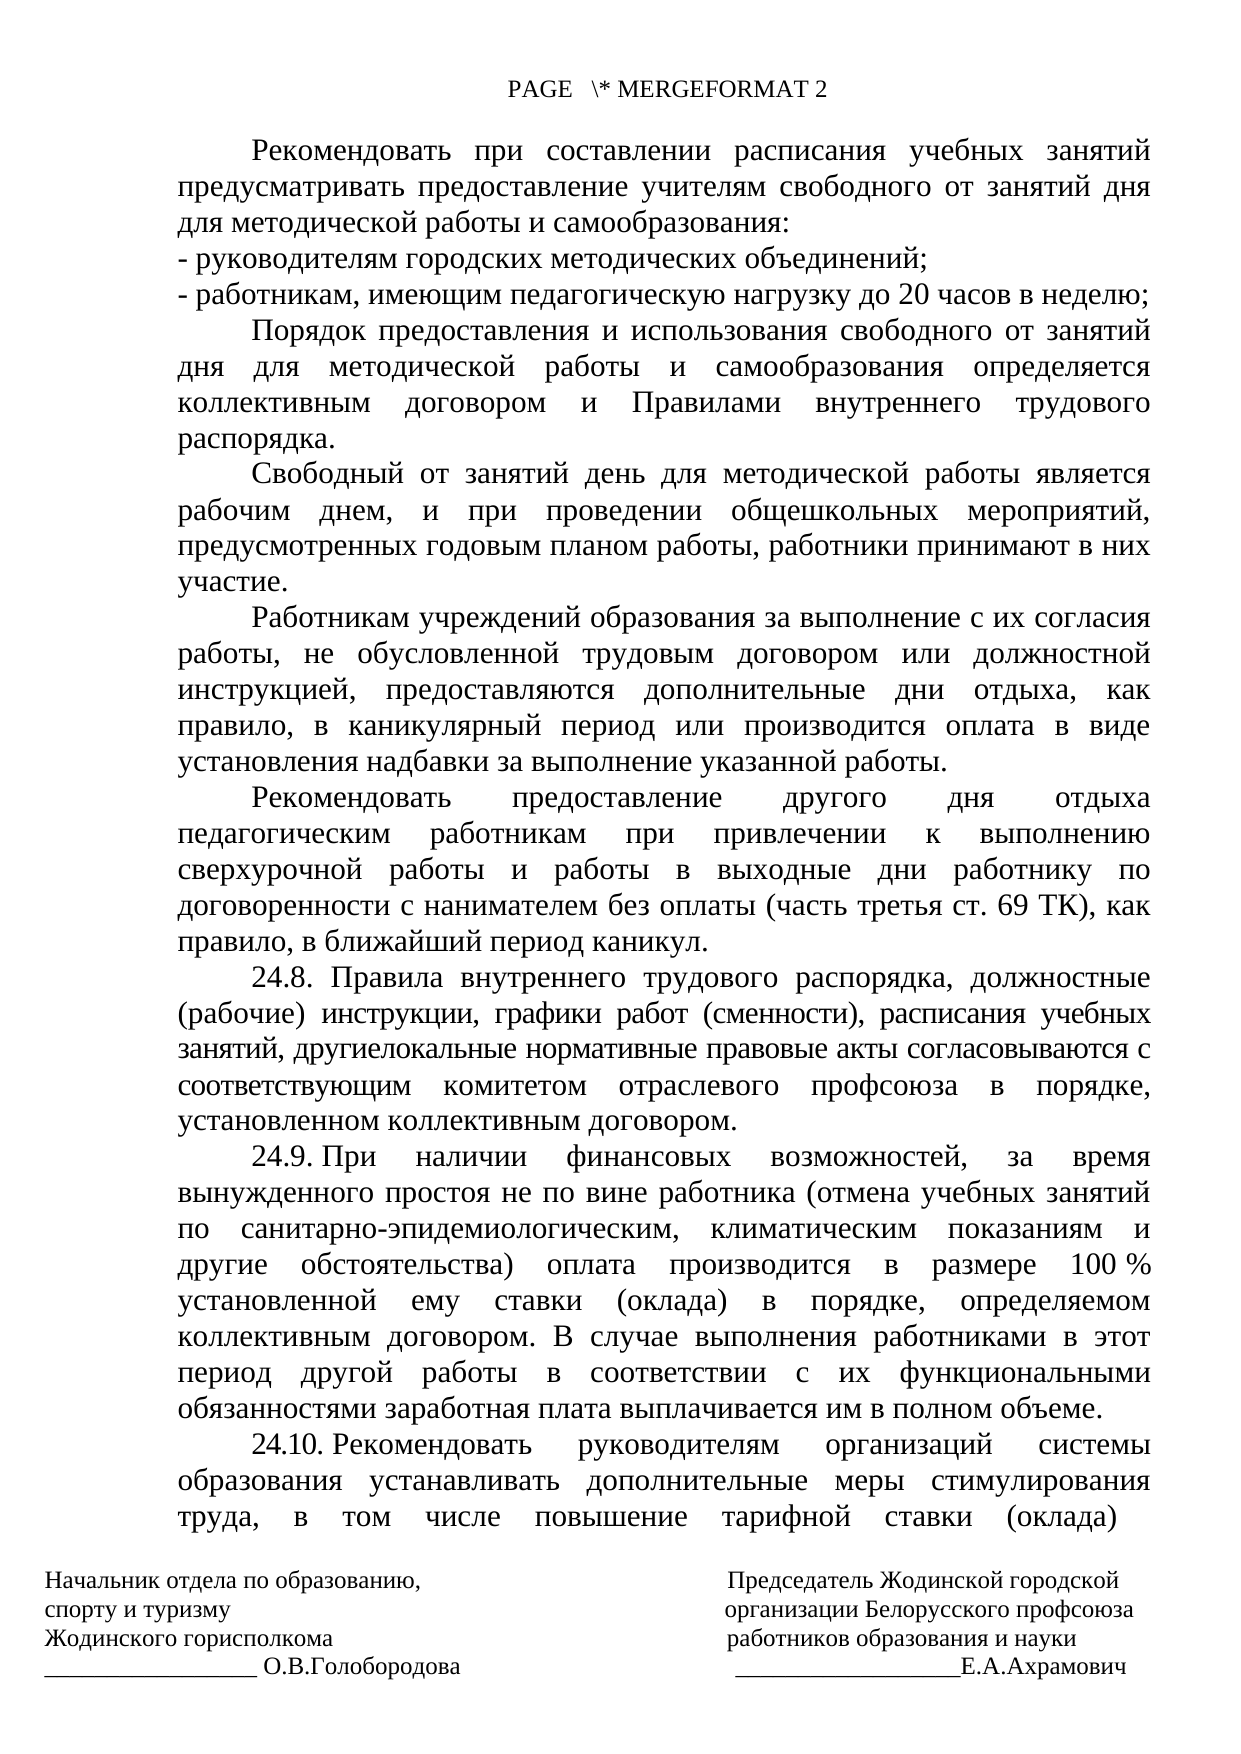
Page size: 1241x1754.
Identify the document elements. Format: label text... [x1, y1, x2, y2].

text - руководителям городских методических объединений; [177, 239, 1152, 275]
text 24.8. Правила внутреннего трудового распорядка, должностные (рабочие) инструкции, графики работ (сменности), расписания учебных занятий, другиелокальные нормативные правовые акты согласовываются с соответствующим комитетом отраслевого профсоюза в порядке, установленном коллективным договором. [177, 958, 1152, 1138]
text Рекомендовать предоставление другого дня отдыха педагогическим работникам при привлечении к выполнению сверхурочной работы и работы в выходные дни работнику по договоренности с нанимателем без оплаты (часть третья ст. 69 ТК), как правило, в ближайший период каникул. [177, 778, 1152, 958]
text Порядок предоставления и использования свободного от занятий дня для методической работы и самообразования определяется коллективным договором и Правилами внутреннего трудового распорядка. [177, 311, 1152, 455]
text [177, 1425, 1152, 1533]
text 24.9. При наличии финансовых возможностей, за время вынужденного простоя не по вине работника (отмена учебных занятий по санитарно-эпидемиологическим, климатическим показаниям и другие обстоятельства) оплата производится в размере 100 % установленной ему ставки (оклада) в порядке, определяемом коллективным договором. В случае выполнения работниками в этот период другой работы в соответствии с их функциональными обязанностями заработная плата выплачивается им в полном объеме. [177, 1138, 1152, 1425]
text - работникам, имеющим педагогическую нагрузку до 20 часов в неделю; [177, 275, 1152, 311]
text Свободный от занятий день для методической работы является рабочим днем, и при проведении общешкольных мероприятий, предусмотренных годовым планом работы, работники принимают в них участие. [177, 455, 1152, 598]
text Работникам учреждений образования за выполнение с их согласия работы, не обусловленной трудовым договором или должностной инструкцией, предоставляются дополнительные дни отдыха, как правило, в каникулярный период или производится оплата в виде установления надбавки за выполнение указанной работы. [177, 598, 1152, 778]
text Рекомендовать при составлении расписания учебных занятий предусматривать предоставление учителям свободного от занятий дня для методической работы и самообразования: [177, 131, 1152, 239]
